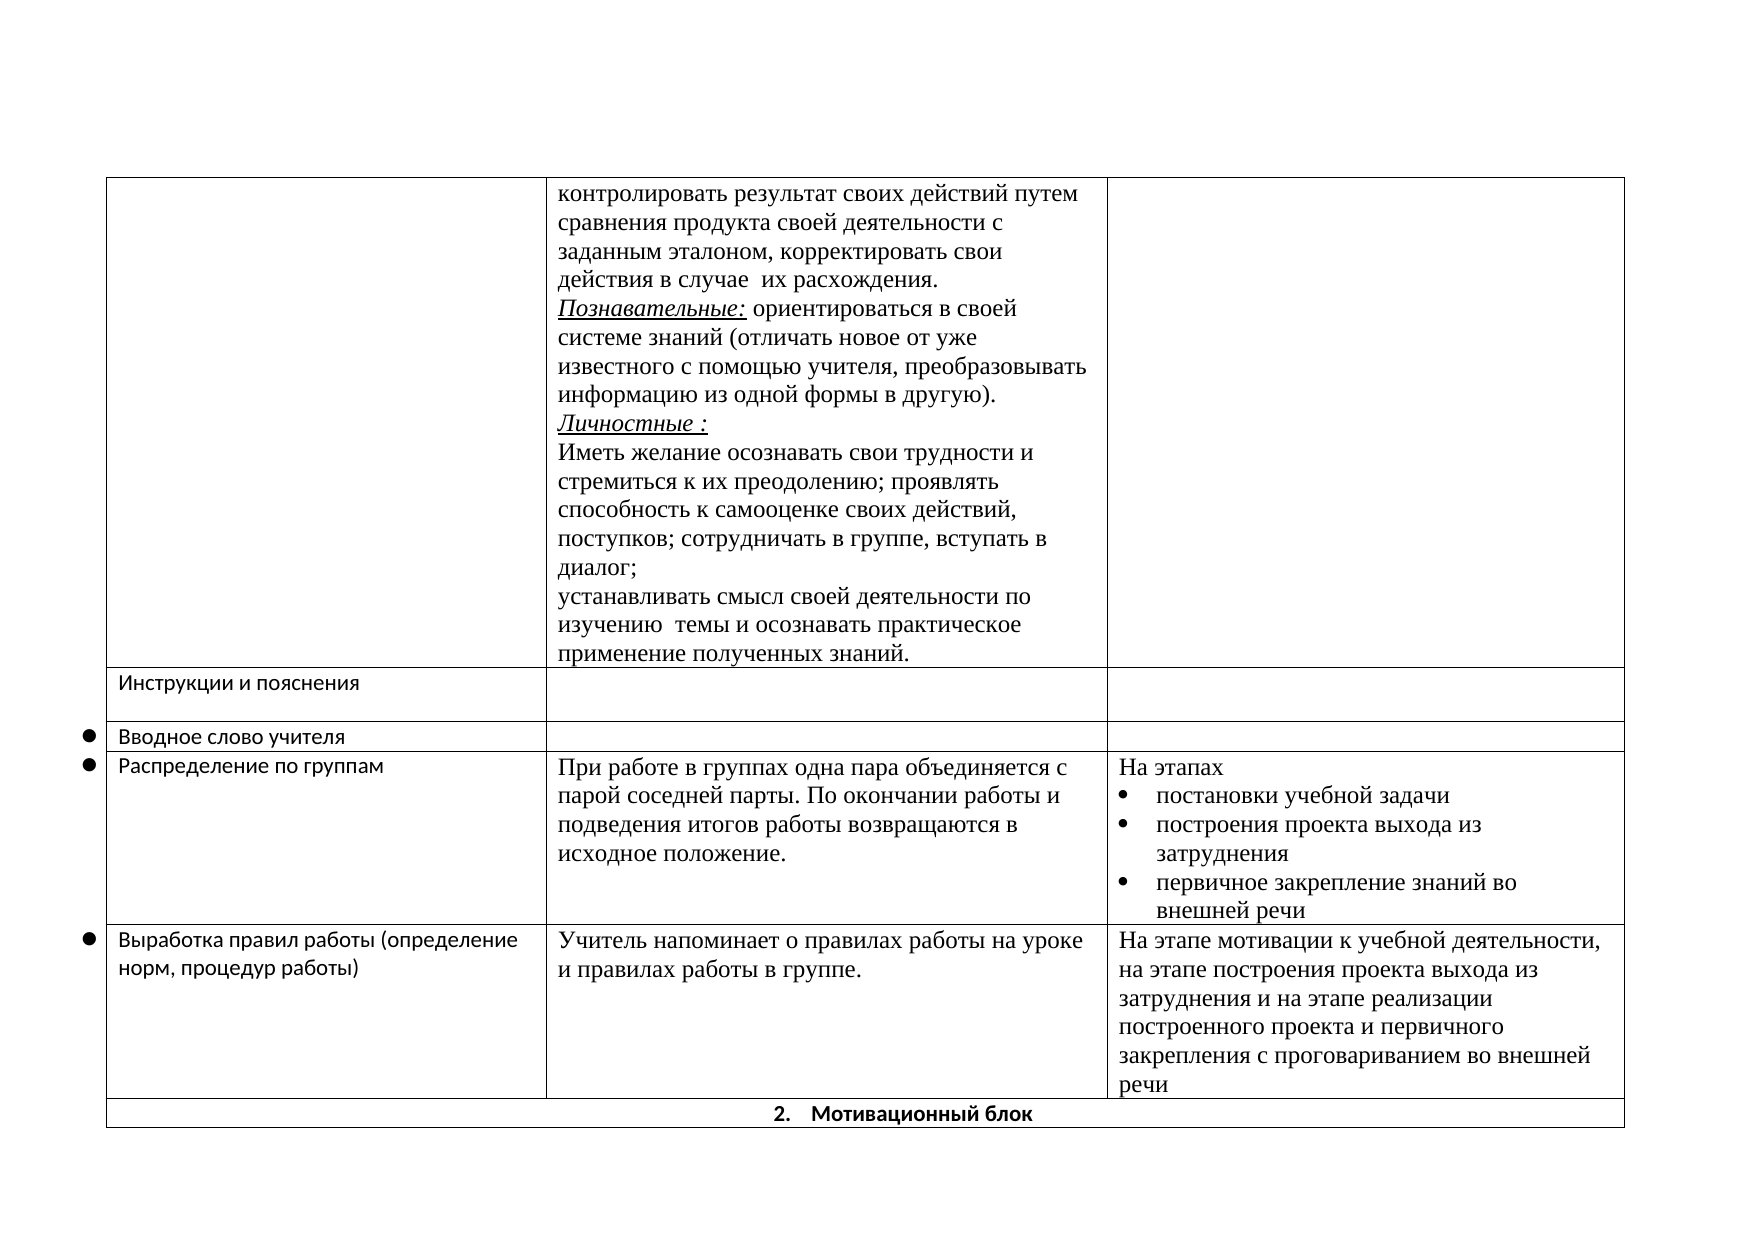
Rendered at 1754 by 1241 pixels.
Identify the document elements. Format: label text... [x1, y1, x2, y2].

table_cell Учитель напоминает о правилах работы на уроке и правилах работы в группе. [547, 925, 1107, 1098]
table_cell При работе в группах одна пара объединяется с парой соседней парты. По окончании работы и подведения итогов работы возвращаются в исходное положение. [547, 752, 1107, 924]
table_cell [1108, 178, 1624, 667]
table_cell Инструкции и пояснения [107, 668, 546, 721]
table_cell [547, 178, 1107, 667]
table_cell [547, 668, 1107, 721]
table_cell [1108, 722, 1624, 751]
table_cell На этапах постановки учебной задачи построения проекта выхода из затруднения первичное закрепление знаний во внешней речи [1108, 752, 1624, 924]
table_cell [1108, 668, 1624, 721]
table_cell Мотивационный блок [107, 1099, 1624, 1127]
table_cell Распределение по группам [107, 752, 546, 924]
table_cell Вводное слово учителя [107, 722, 546, 751]
table_cell Выработка правил работы (определение норм, процедур работы) [107, 925, 546, 1098]
table_cell [547, 722, 1107, 751]
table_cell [107, 178, 546, 667]
table_cell На этапе мотивации к учебной деятельности, на этапе построения проекта выхода из затруднения и на этапе реализации построенного проекта и первичного закрепления с проговариванием во внешней речи [1108, 925, 1624, 1098]
